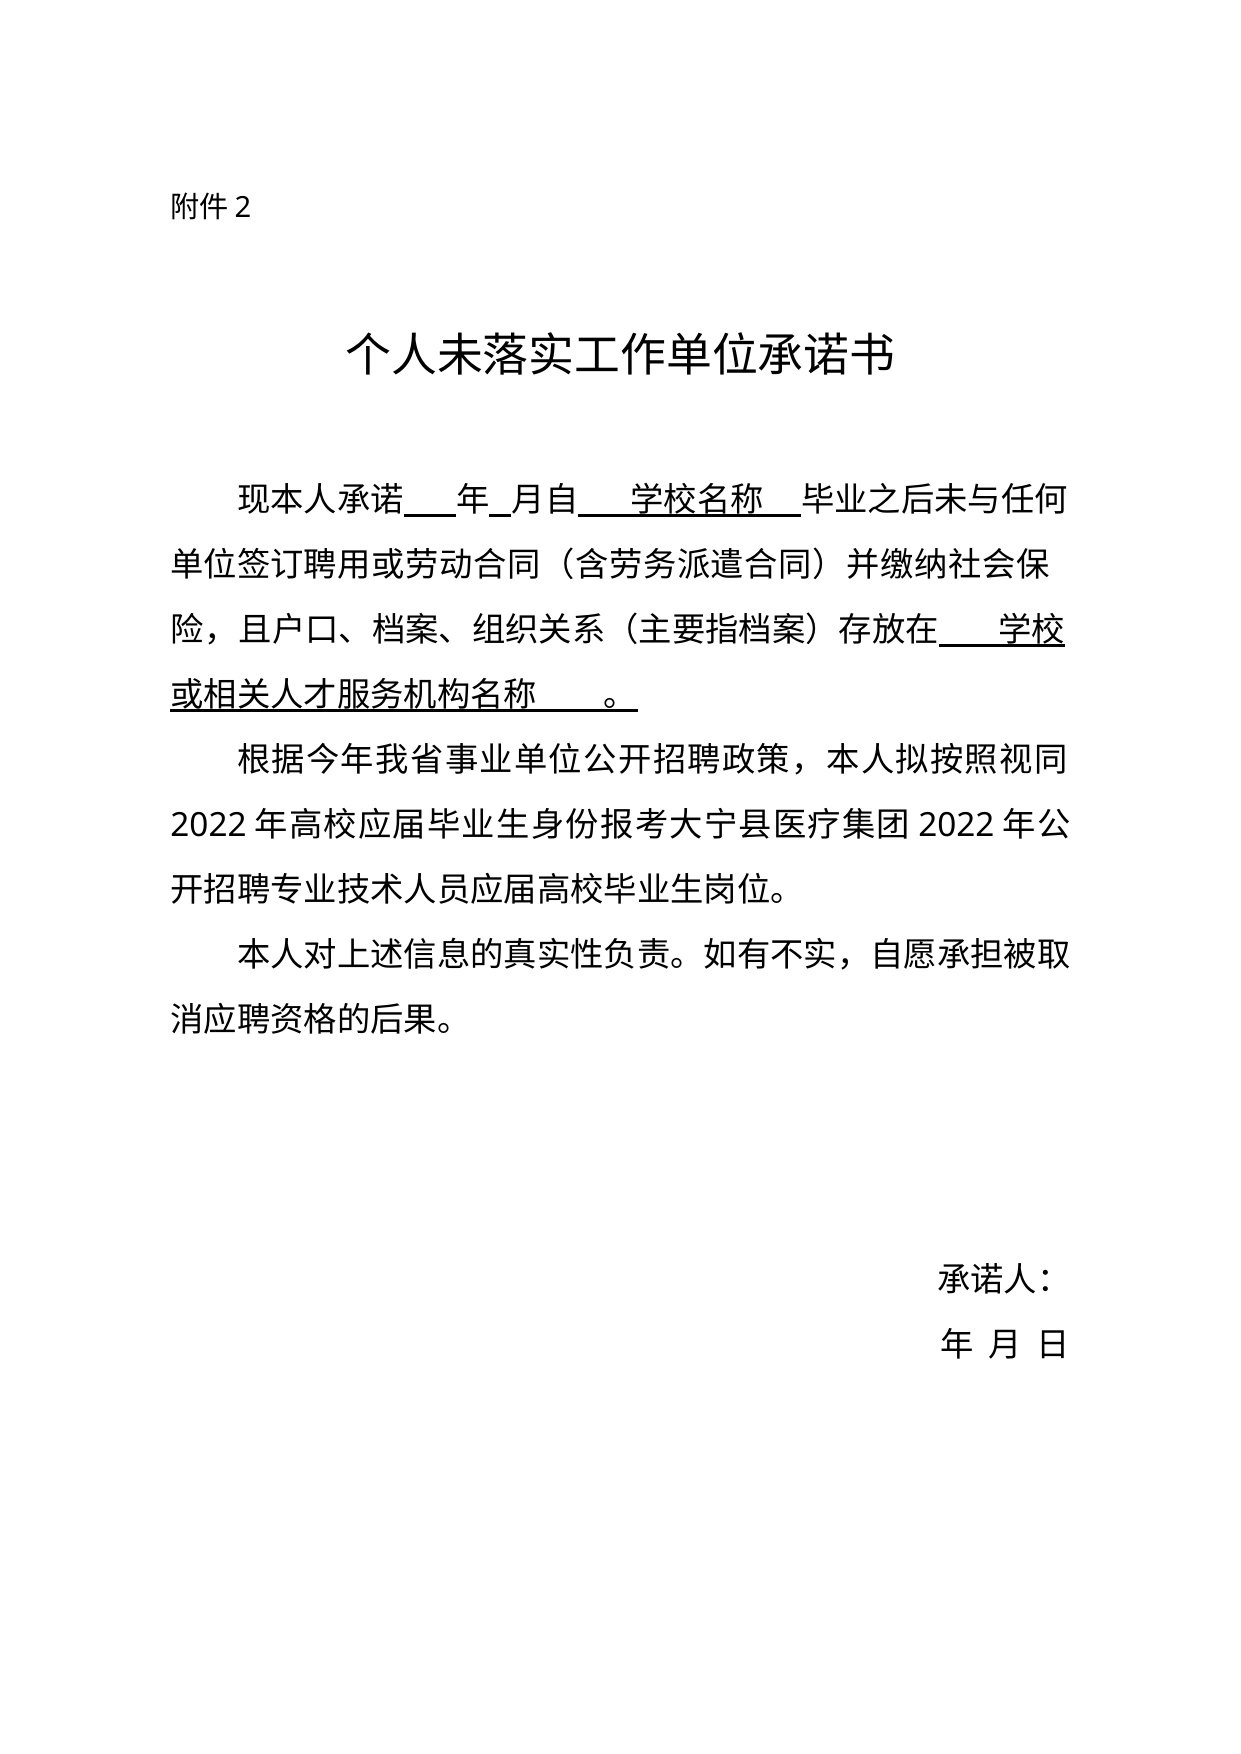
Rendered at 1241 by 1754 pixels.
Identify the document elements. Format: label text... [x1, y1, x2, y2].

text 根据今年我省事业单位公开招聘政策，本人拟按照视同2022年高校应届毕业生身份报考大宁县医疗集团2022年公开招聘专业技术人员应届高校毕业生岗位。 [170, 725, 1070, 920]
text 本人对上述信息的真实性负责。如有不实，自愿承担被取消应聘资格的后果。 [170, 920, 1070, 1050]
text 现本人承诺 年 月自 学校名称 毕业之后未与任何单位签订聘用或劳动合同（含劳务派遣合同）并缴纳社会保险，且户口、档案、组织关系（主要指档案）存放在 学校或相关人才服务机构名称 。 [170, 465, 1070, 725]
text 承诺人： [170, 1245, 1070, 1310]
text 个人未落实工作单位承诺书 [170, 302, 1070, 400]
text 年 月 日 [170, 1310, 1070, 1375]
text 附件2 [170, 172, 1070, 237]
